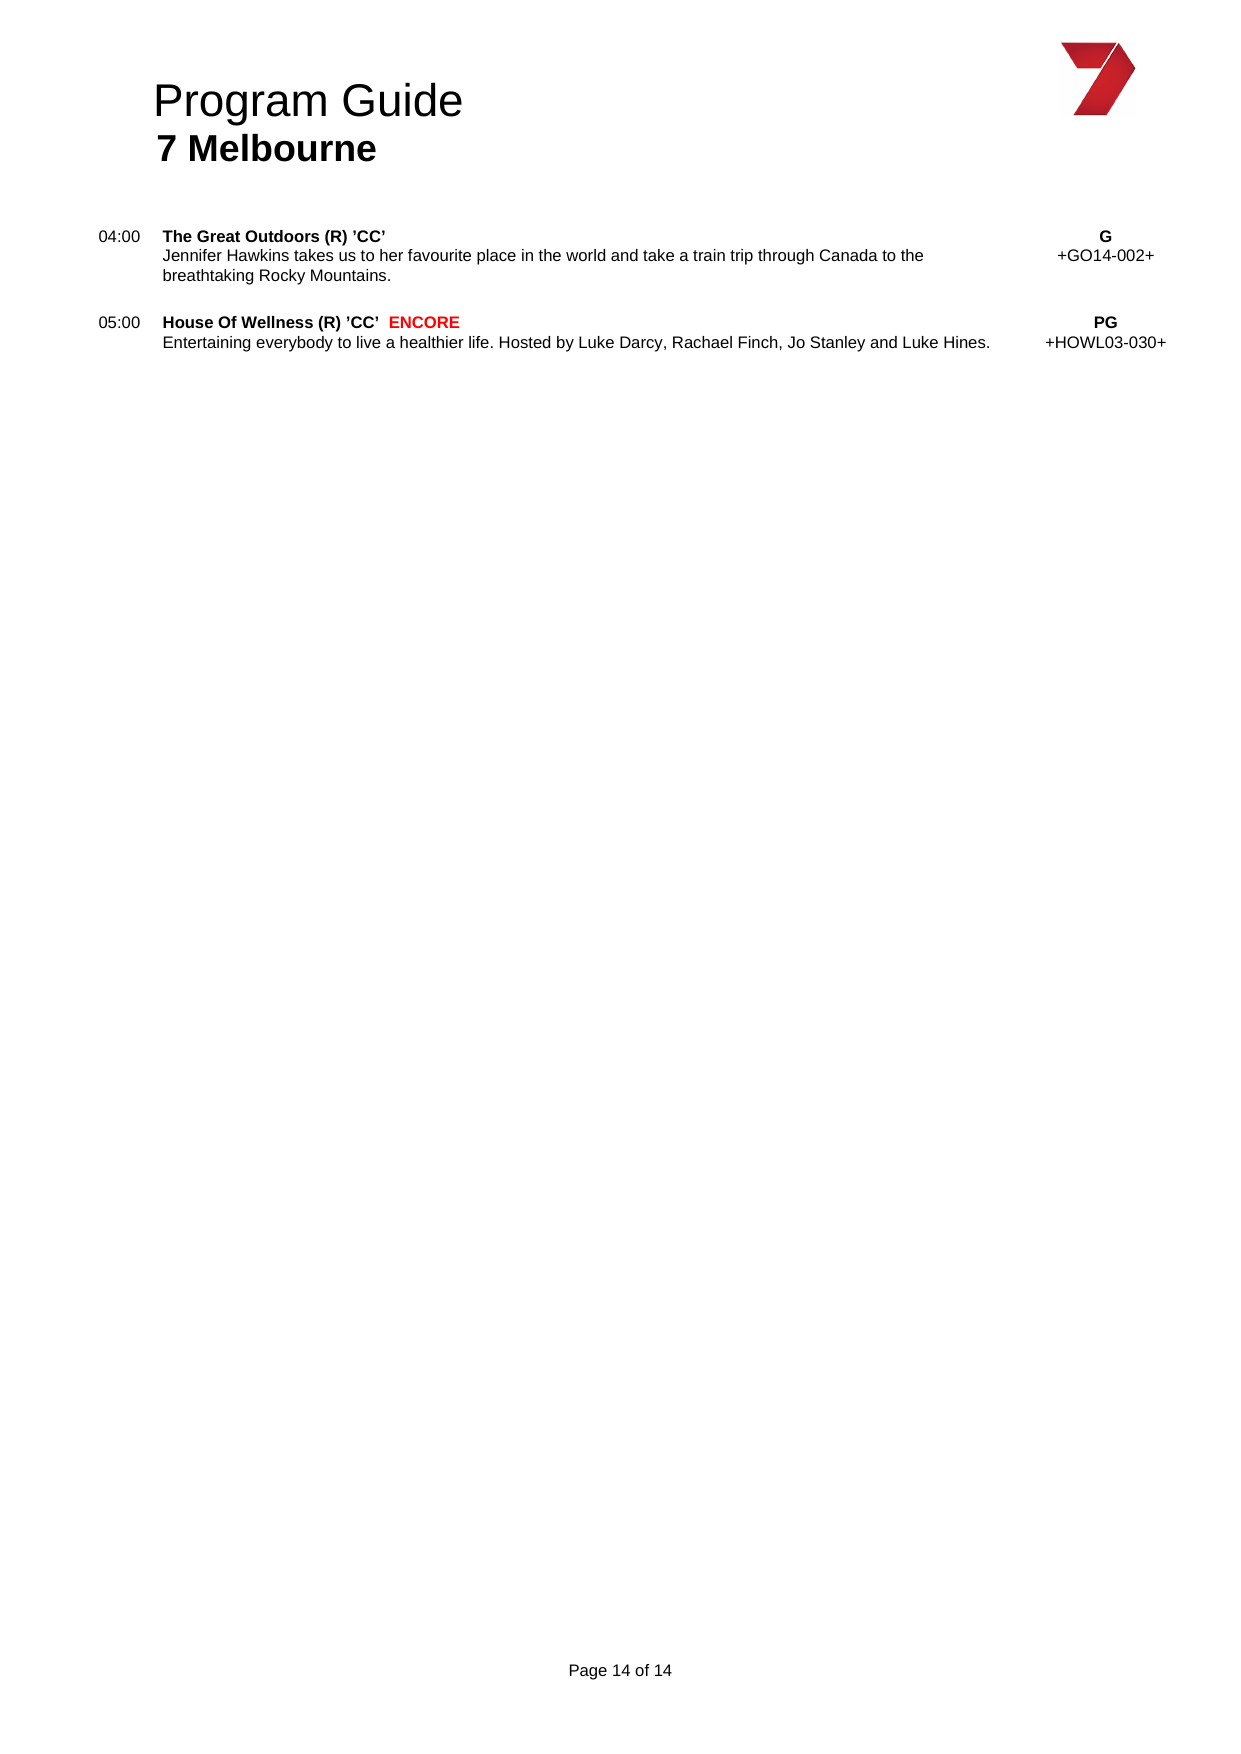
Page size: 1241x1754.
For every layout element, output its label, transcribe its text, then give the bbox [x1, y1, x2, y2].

table_header The Great Outdoors (R) ’CC’ Jennifer Hawkins takes us to her favourite place in the world and take a train trip through Canada to the breathtaking Rocky Mountains. [151, 227, 1022, 284]
table_header 04:00 [51, 227, 151, 284]
table_header G +GO14-002+ [1022, 227, 1189, 284]
picture [1059, 41, 1137, 117]
table_header 05:00 [51, 313, 151, 352]
table_header House Of Wellness (R) ’CC’ ENCORE Entertaining everybody to live a healthier life. Hosted by Luke Darcy, Rachael Finch, Jo Stanley and Luke Hines. [151, 313, 1022, 352]
table_header PG +HOWL03-030+ [1022, 313, 1189, 352]
